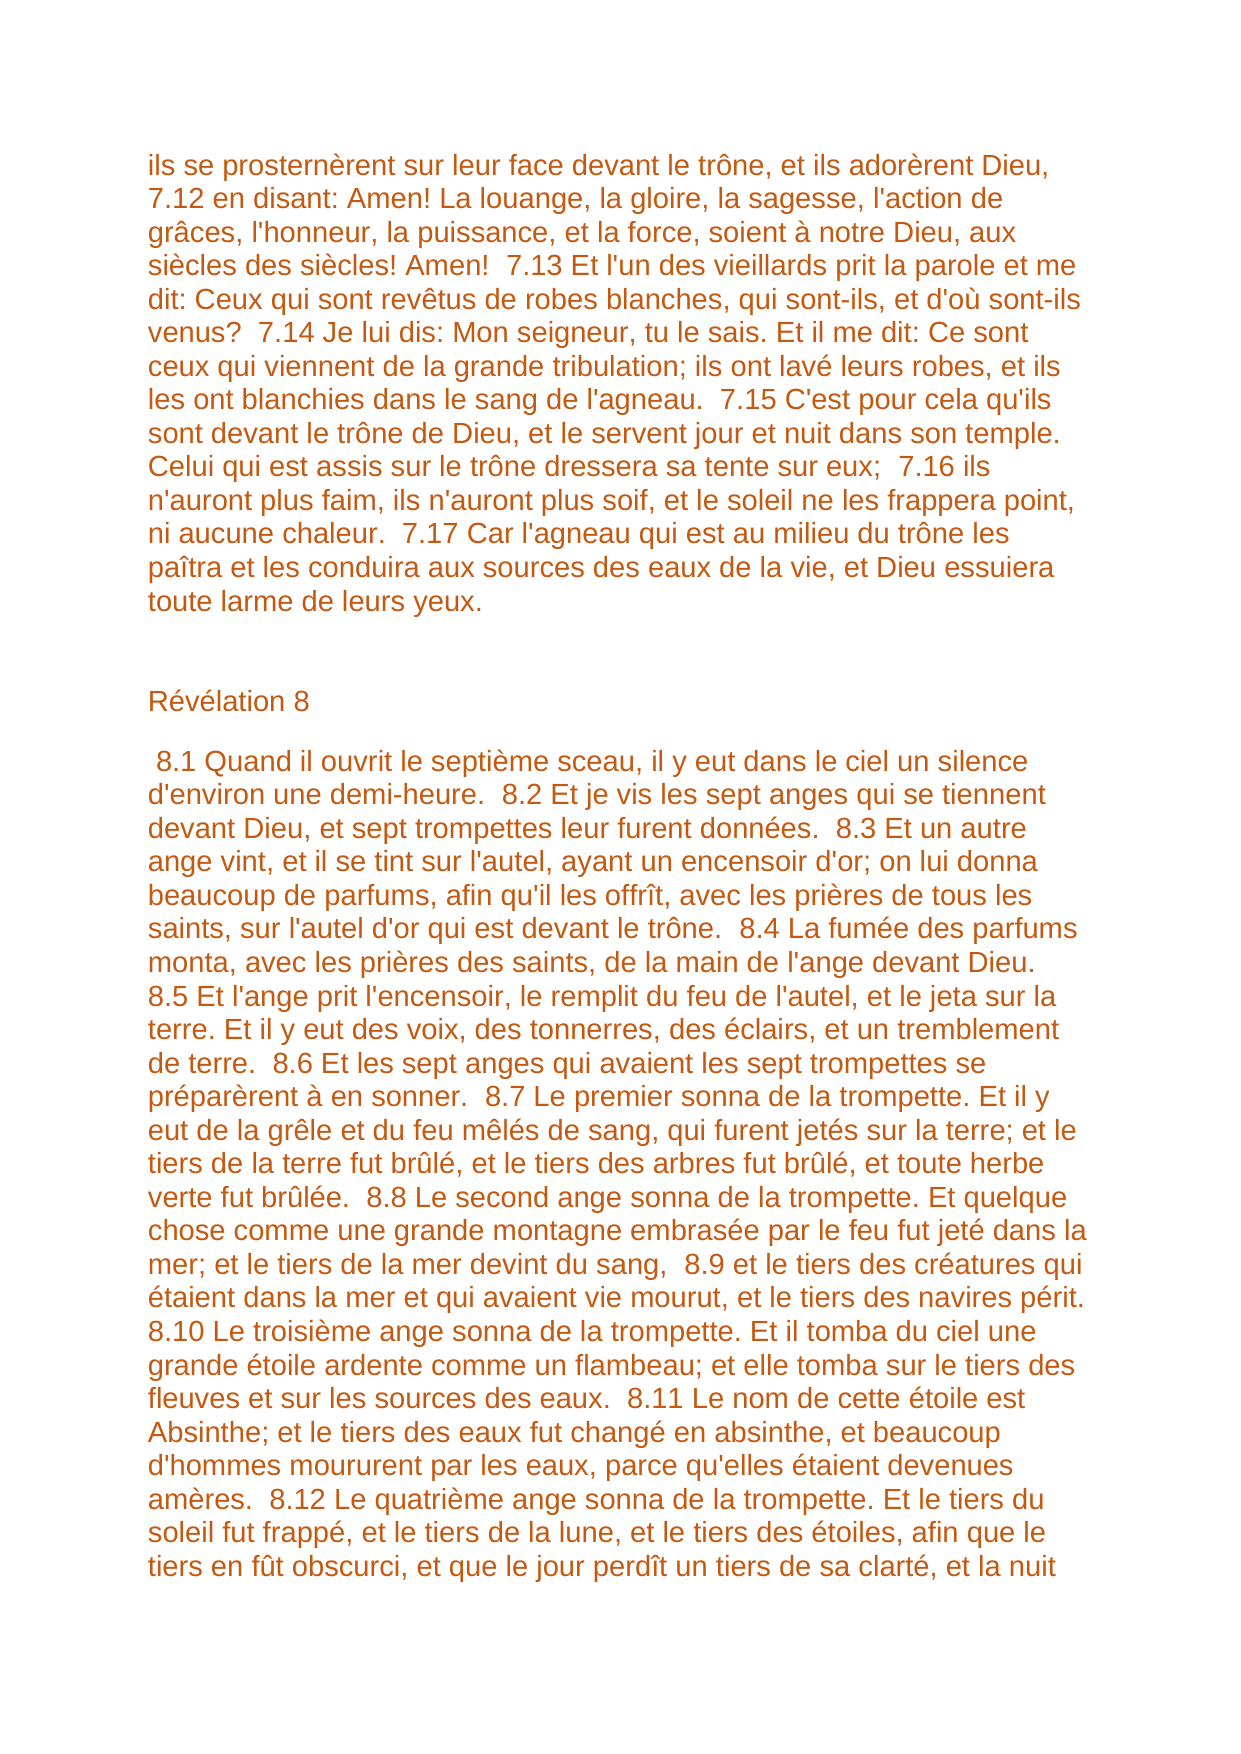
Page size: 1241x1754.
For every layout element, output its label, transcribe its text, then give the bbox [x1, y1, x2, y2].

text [148, 148, 1093, 617]
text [148, 744, 1093, 1582]
subtitle Révélation 8 [148, 684, 1093, 718]
